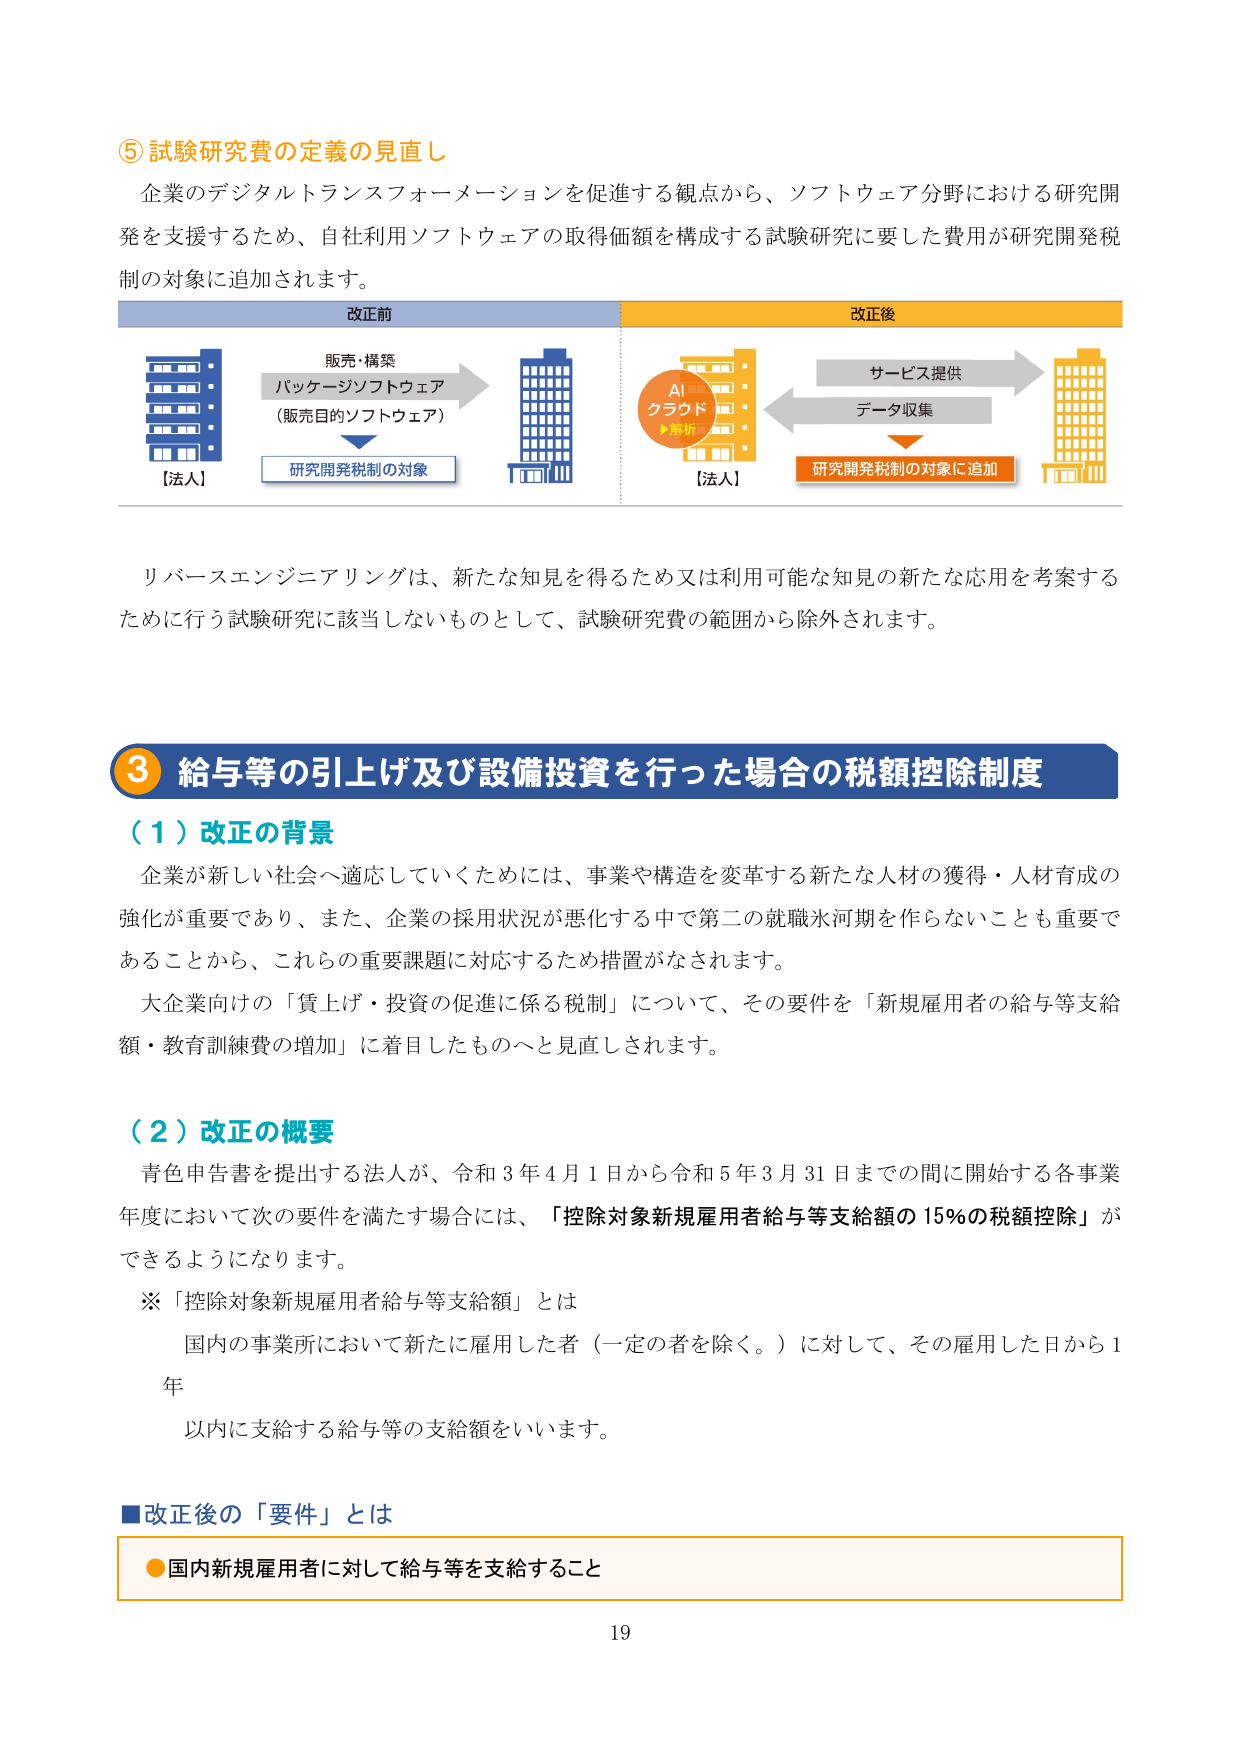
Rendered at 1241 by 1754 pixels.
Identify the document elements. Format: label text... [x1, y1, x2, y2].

text リバースエンジニアリングは、新たな知見を得るため又は利用可能な知見の新たな応用を考案するために行う試験研究に該当しないものとして、試験研究費の範囲から除外されます。 [118, 556, 1122, 641]
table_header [119, 1538, 1121, 1598]
text ■改正後の「要件」とは [118, 1493, 1122, 1536]
text ※「控除対象新規雇用者給与等支給額」とは [140, 1280, 1122, 1323]
text （２）改正の概要 [118, 1110, 1122, 1153]
text 青色申告書を提出する法人が、令和3年4月1日から令和5年3月31日までの間に開始する各事業年度において次の要件を満たす場合には、「控除対象新規雇用者給与等支給額の15％の税額控除」ができるようになります。 [118, 1153, 1122, 1280]
text 大企業向けの「賃上げ・投資の促進に係る税制」について、その要件を「新規雇用者の給与等支給額・教育訓練費の増加」に着目したものへと見直しされます。 [118, 982, 1122, 1067]
picture [118, 300, 1123, 507]
text ⑤試験研究費の定義の見直し [118, 130, 1122, 173]
text （１）改正の背景 [118, 812, 1122, 854]
text 以内に支給する給与等の支給額をいいます。 [162, 1408, 1122, 1451]
text 国内の事業所において新たに雇用した者（一定の者を除く。）に対して、その雇用した日から1年 [162, 1323, 1122, 1408]
text 企業が新しい社会へ適応していくためには、事業や構造を変革する新たな人材の獲得・人材育成の強化が重要であり、また、企業の採用状況が悪化する中で第二の就職氷河期を作らないことも重要であることから、これらの重要課題に対応するため措置がなされます。 [118, 854, 1122, 982]
text 企業のデジタルトランスフォーメーションを促進する観点から、ソフトウェア分野における研究開発を支援するため、自社利用ソフトウェアの取得価額を構成する試験研究に要した費用が研究開発税制の対象に追加されます。 [118, 173, 1122, 300]
